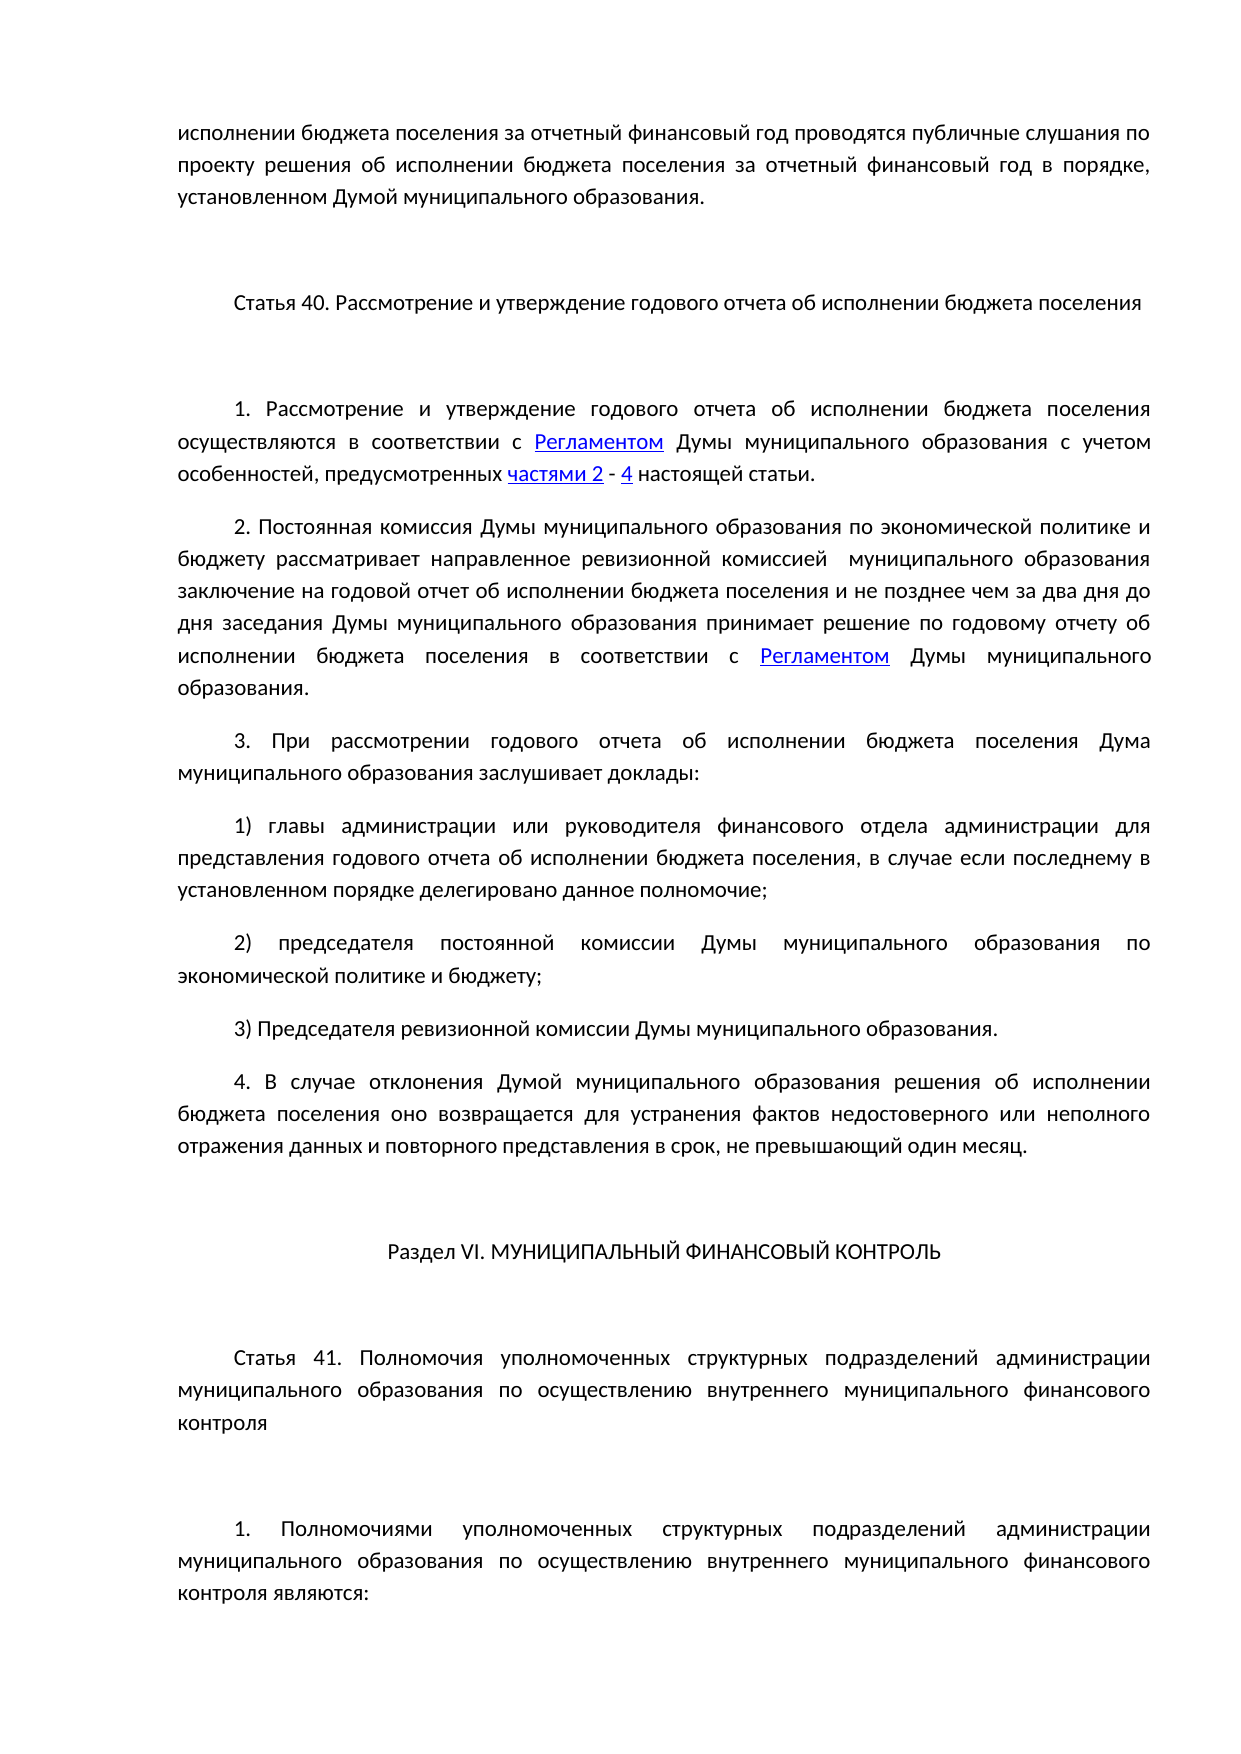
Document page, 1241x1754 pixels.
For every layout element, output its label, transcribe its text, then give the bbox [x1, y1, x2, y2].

text 2. Постоянная комиссия Думы муниципального образования по экономической политике и бюджету рассматривает направленное ревизионной комиссией муниципального образования заключение на годовой отчет об исполнении бюджета поселения и не позднее чем за два дня до дня заседания Думы муниципального образования принимает решение по годовому отчету об исполнении бюджета поселения в соответствии с Регламентом Думы муниципального образования. [177, 512, 1152, 701]
text 3. При рассмотрении годового отчета об исполнении бюджета поселения Дума муниципального образования заслушивает доклады: [177, 726, 1152, 786]
text 4. В случае отклонения Думой муниципального образования решения об исполнении бюджета поселения оно возвращается для устранения фактов недостоверного или неполного отражения данных и повторного представления в срок, не превышающий один месяц. [177, 1067, 1152, 1159]
text 1. Рассмотрение и утверждение годового отчета об исполнении бюджета поселения осуществляются в соответствии с Регламентом Думы муниципального образования с учетом особенностей, предусмотренных частями 2 - 4 настоящей статьи. [177, 394, 1152, 487]
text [177, 118, 1152, 211]
text 1) главы администрации или руководителя финансового отдела администрации для представления годового отчета об исполнении бюджета поселения, в случае если последнему в установленном порядке делегировано данное полномочие; [177, 811, 1152, 903]
text Статья 41. Полномочия уполномоченных структурных подразделений администрации муниципального образования по осуществлению внутреннего муниципального финансового контроля [177, 1343, 1152, 1436]
text 3) Председателя ревизионной комиссии Думы муниципального образования. [177, 1014, 1152, 1042]
text Статья 40. Рассмотрение и утверждение годового отчета об исполнении бюджета поселения [177, 288, 1152, 317]
text Раздел VI. МУНИЦИПАЛЬНЫЙ ФИНАНСОВЫЙ КОНТРОЛЬ [177, 1237, 1152, 1265]
text 1. Полномочиями уполномоченных структурных подразделений администрации муниципального образования по осуществлению внутреннего муниципального финансового контроля являются: [177, 1514, 1152, 1606]
text 2) председателя постоянной комиссии Думы муниципального образования по экономической политике и бюджету; [177, 928, 1152, 989]
